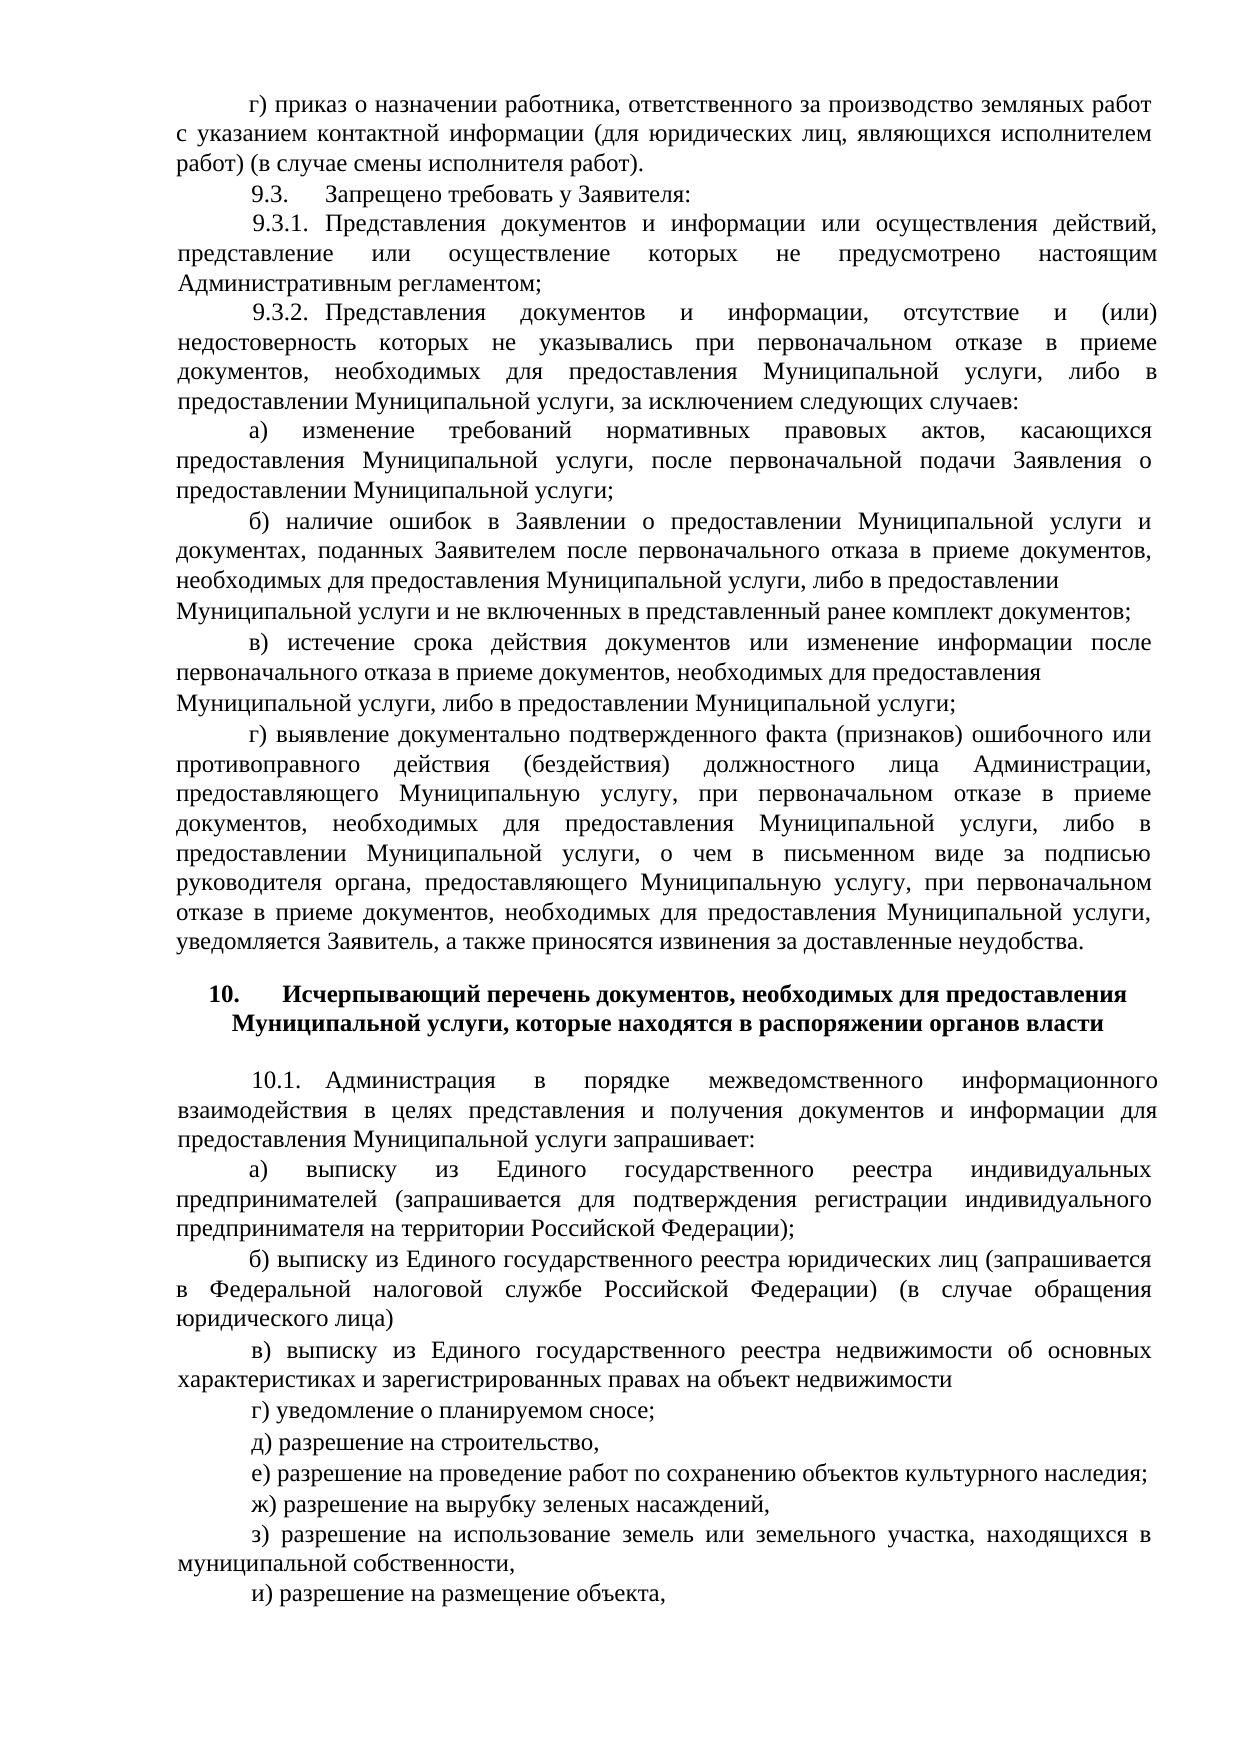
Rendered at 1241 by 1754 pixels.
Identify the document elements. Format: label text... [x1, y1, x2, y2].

text в) истечение срока действия документов или изменение информации после первоначального отказа в приеме документов, необходимых для предоставления [176, 627, 1152, 686]
text Муниципальной услуги, либо в предоставлении Муниципальной услуги; [176, 688, 1152, 717]
list Представления документов и информации, отсутствие и (или) недостоверность которых не указывались при первоначальном отказе в приеме документов, необходимых для предоставления Муниципальной услуги, либо в предоставлении Муниципальной услуги, за исключением следующих случаев: [177, 297, 1158, 415]
text г) уведомление о планируемом сносе; [251, 1395, 1152, 1424]
text г) выявление документально подтвержденного факта (признаков) ошибочного или противоправного действия (бездействия) должностного лица Администрации, предоставляющего Муниципальную услугу, при первоначальном отказе в приеме документов, необходимых для предоставления Муниципальной услуги, либо в предоставлении Муниципальной услуги, о чем в письменном виде за подписью руководителя органа, предоставляющего Муниципальную услугу, при первоначальном отказе в приеме документов, необходимых для предоставления Муниципальной услуги, уведомляется Заявитель, а также приносятся извинения за доставленные неудобства. [176, 719, 1152, 955]
list Представления документов и информации или осуществления действий, представление или осуществление которых не предусмотрено настоящим Административным регламентом; [177, 208, 1158, 296]
text в) выписку из Единого государственного реестра недвижимости об основных характеристиках и зарегистрированных правах на объект недвижимости [177, 1335, 1152, 1393]
text д) разрешение на строительство, [251, 1427, 1152, 1455]
text е) разрешение на проведение работ по сохранению объектов культурного наследия; [251, 1458, 1152, 1486]
list Запрещено требовать у Заявителя: [177, 179, 1158, 208]
text а) выписку из Единого государственного реестра индивидуальных предпринимателей (запрашивается для подтверждения регистрации индивидуального предпринимателя на территории Российской Федерации); [176, 1154, 1152, 1242]
text г) приказ о назначении работника, ответственного за производство земляных работ с указанием контактной информации (для юридических лиц, являющихся исполнителем работ) (в случае смены исполнителя работ). [176, 89, 1152, 177]
text Муниципальной услуги и не включенных в представленный ранее комплект документов; [176, 596, 1152, 625]
text а) изменение требований нормативных правовых актов, касающихся предоставления Муниципальной услуги, после первоначальной подачи Заявления о предоставлении Муниципальной услуги; [176, 416, 1152, 503]
text з) разрешение на использование земель или земельного участка, находящихся в муниципальной собственности, [177, 1519, 1153, 1577]
text и) разрешение на размещение объекта, [251, 1578, 1153, 1607]
text ж) разрешение на вырубку зеленых насаждений, [251, 1489, 1153, 1518]
list Исчерпывающий перечень документов, необходимых для предоставления Муниципальной услуги, которые находятся в распоряжении органов власти [177, 979, 1158, 1037]
list Администрация в порядке межведомственного информационного взаимодействия в целях представления и получения документов и информации для предоставления Муниципальной услуги запрашивает: [177, 1065, 1158, 1153]
text б) выписку из Единого государственного реестра юридических лиц (запрашивается в Федеральной налоговой службе Российской Федерации) (в случае обращения юридического лица) [176, 1244, 1152, 1332]
text б) наличие ошибок в Заявлении о предоставлении Муниципальной услуги и документах, поданных Заявителем после первоначального отказа в приеме документов, необходимых для предоставления Муниципальной услуги, либо в предоставлении [176, 506, 1152, 594]
